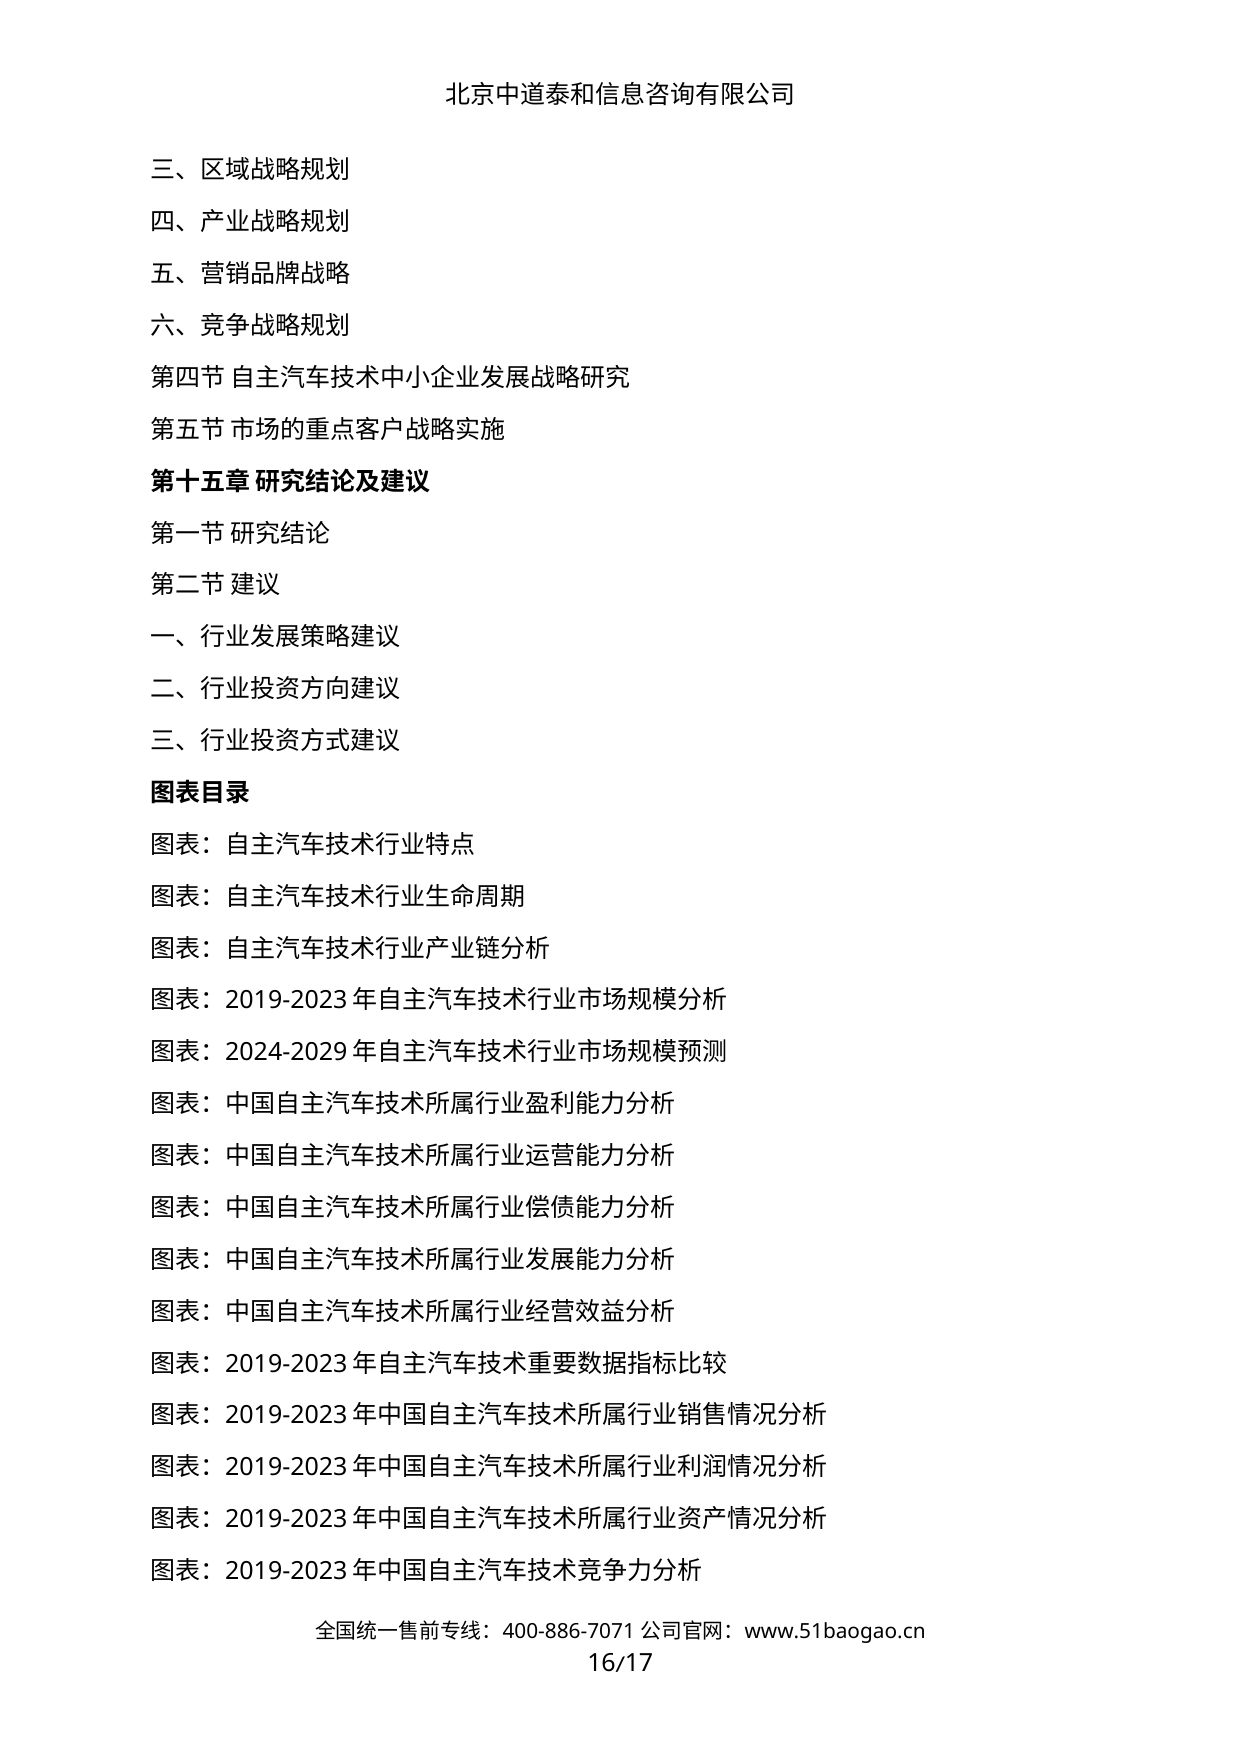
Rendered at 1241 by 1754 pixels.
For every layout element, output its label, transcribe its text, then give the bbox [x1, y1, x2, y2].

text 三、行业投资方式建议 [150, 721, 1090, 757]
text 第一节 研究结论 [150, 513, 1090, 549]
text 图表目录 [150, 772, 1090, 809]
text 图表：2019-2023年中国自主汽车技术所属行业销售情况分析 [150, 1395, 1090, 1431]
text 图表：2019-2023年中国自主汽车技术所属行业资产情况分析 [150, 1499, 1090, 1535]
text 图表：2019-2023年中国自主汽车技术所属行业利润情况分析 [150, 1447, 1090, 1483]
text 第四节 自主汽车技术中小企业发展战略研究 [150, 357, 1090, 394]
text 图表：自主汽车技术行业产业链分析 [150, 928, 1090, 964]
text 第十五章 研究结论及建议 [150, 461, 1090, 497]
text 图表：中国自主汽车技术所属行业运营能力分析 [150, 1136, 1090, 1172]
text 一、行业发展策略建议 [150, 617, 1090, 653]
text 图表：2019-2023年自主汽车技术重要数据指标比较 [150, 1343, 1090, 1379]
text 三、区域战略规划 [150, 150, 1090, 186]
text 图表：自主汽车技术行业特点 [150, 824, 1090, 861]
text 图表：2019-2023年中国自主汽车技术竞争力分析 [150, 1551, 1090, 1587]
text 图表：中国自主汽车技术所属行业经营效益分析 [150, 1291, 1090, 1327]
text 图表：2024-2029年自主汽车技术行业市场规模预测 [150, 1032, 1090, 1068]
text 图表：自主汽车技术行业生命周期 [150, 876, 1090, 912]
text 二、行业投资方向建议 [150, 669, 1090, 705]
text 图表：中国自主汽车技术所属行业盈利能力分析 [150, 1084, 1090, 1120]
text 图表：中国自主汽车技术所属行业偿债能力分析 [150, 1187, 1090, 1224]
text 第五节 市场的重点客户战略实施 [150, 409, 1090, 446]
text 图表：中国自主汽车技术所属行业发展能力分析 [150, 1239, 1090, 1276]
text 五、营销品牌战略 [150, 254, 1090, 290]
text 图表：2019-2023年自主汽车技术行业市场规模分析 [150, 980, 1090, 1016]
text 六、竞争战略规划 [150, 306, 1090, 342]
text 第二节 建议 [150, 565, 1090, 601]
text 四、产业战略规划 [150, 202, 1090, 238]
